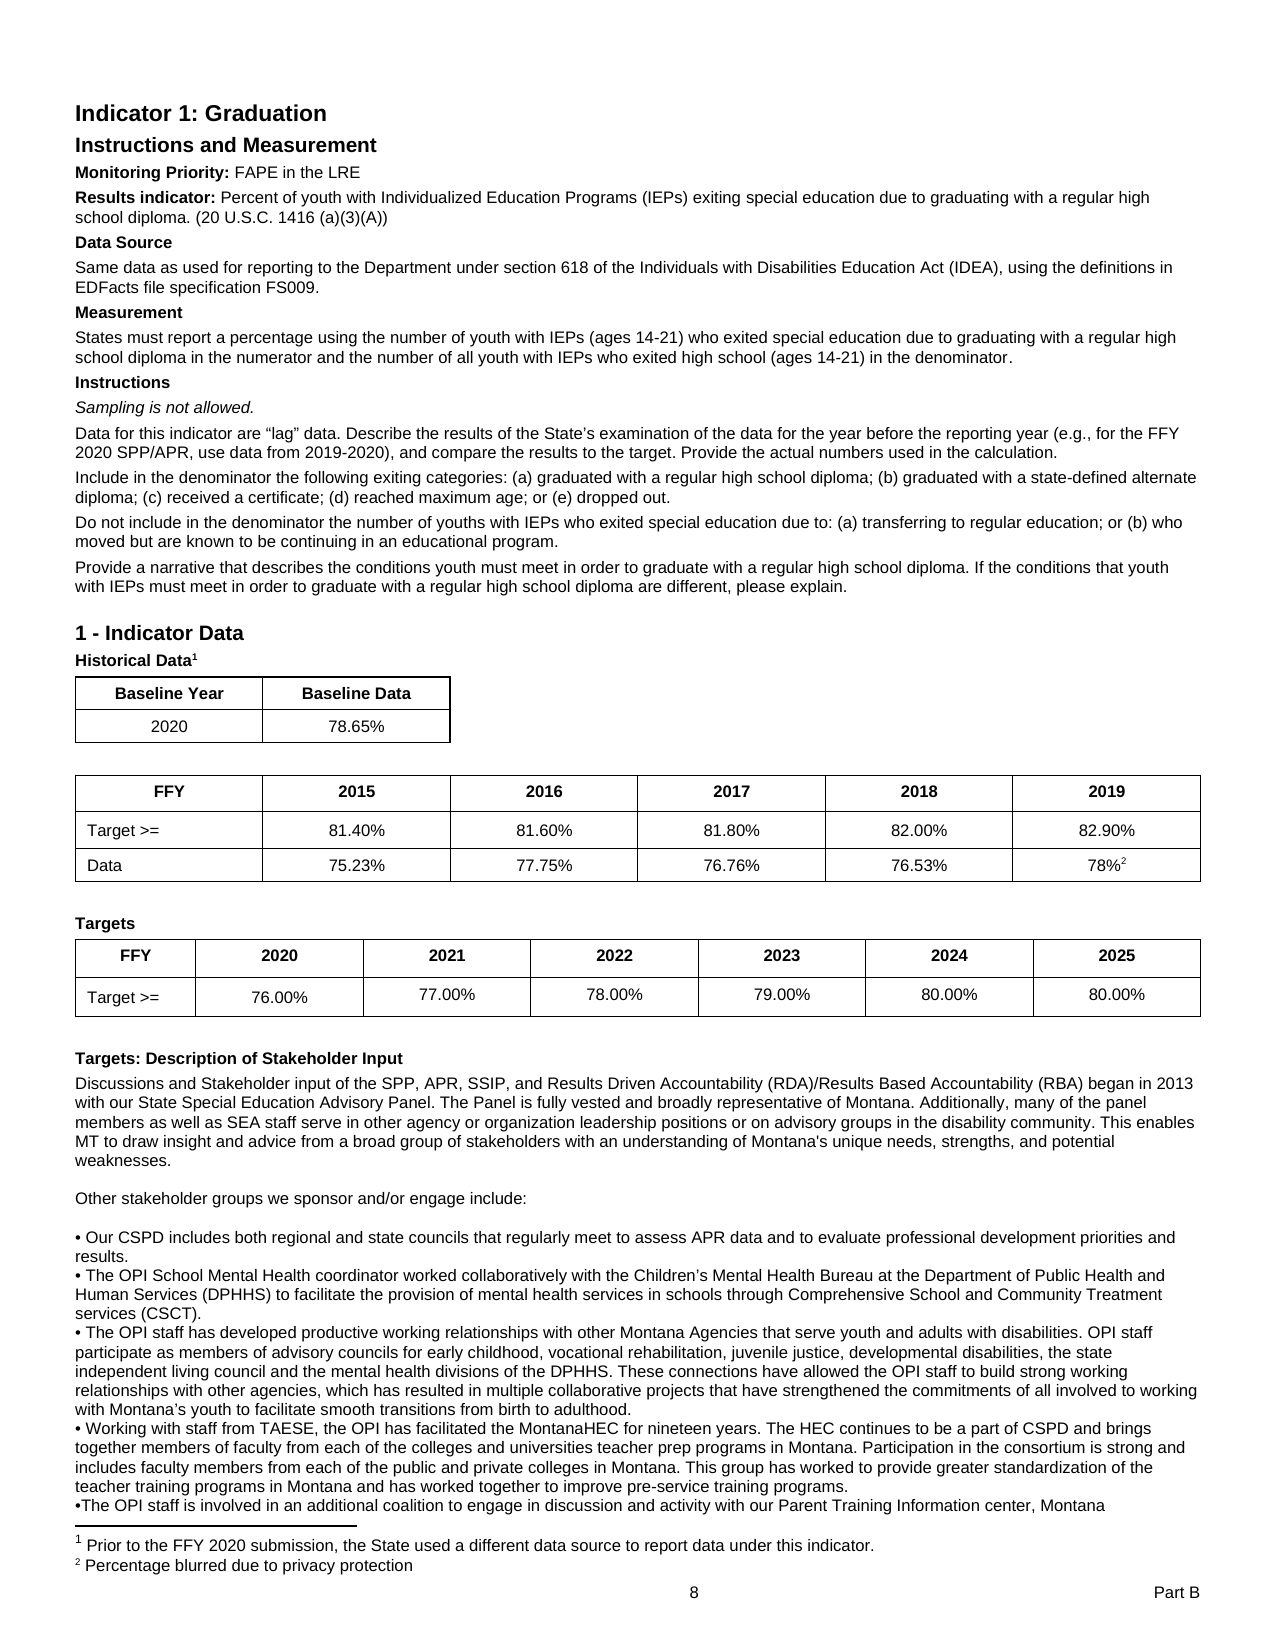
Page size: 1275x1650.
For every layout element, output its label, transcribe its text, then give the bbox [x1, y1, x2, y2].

table_cell 76.53% [826, 849, 1012, 881]
table_header FFY [76, 940, 195, 977]
text Sampling is not allowed. [75, 398, 1200, 417]
text Data for this indicator are “lag” data. Describe the results of the State’s examination of the data for the year before the reporting year (e.g., for the FFY 2020 SPP/APR, use data from 2019-2020), and compare the results to the target. Provide the actual numbers used in the calculation. [75, 424, 1200, 462]
table_cell 78.00% [531, 978, 698, 1016]
table_cell 77.75% [451, 849, 637, 881]
table_header 2018 [826, 776, 1012, 811]
text Measurement [75, 303, 1200, 322]
table_header 2021 [364, 940, 530, 977]
text Data Source [75, 233, 1200, 252]
table_cell 82.00% [826, 812, 1012, 848]
text Same data as used for reporting to the Department under section 618 of the Individuals with Disabilities Education Act (IDEA), using the definitions in EDFacts file specification FS009. [75, 258, 1200, 297]
table_cell 80.00% [1034, 978, 1200, 1016]
table_cell 79.00% [699, 978, 865, 1016]
table_header 2020 [196, 940, 363, 977]
table_header 2015 [263, 776, 450, 811]
table_header 2025 [1034, 940, 1200, 977]
table_cell 81.40% [263, 812, 450, 848]
table_header FFY [76, 776, 262, 811]
table_cell 75.23% [263, 849, 450, 881]
table_header 2016 [451, 776, 637, 811]
text Monitoring Priority: FAPE in the LRE [75, 163, 1200, 182]
table_header 2022 [531, 940, 698, 977]
text States must report a percentage using the number of youth with IEPs (ages 14-21) who exited special education due to graduating with a regular high school diploma in the numerator and the number of all youth with IEPs who exited high school (ages 14-21) in the denominator. [75, 328, 1200, 367]
table_cell 80.00% [866, 978, 1033, 1016]
table_cell 78.65% [263, 710, 449, 742]
table_header 2024 [866, 940, 1033, 977]
text Targets [75, 913, 1200, 933]
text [75, 1074, 1200, 1515]
text Historical Data [75, 651, 1200, 670]
text Provide a narrative that describes the conditions youth must meet in order to graduate with a regular high school diploma. If the conditions that youth with IEPs must meet in order to graduate with a regular high school diploma are different, please explain. [75, 557, 1200, 596]
text Do not include in the denominator the number of youths with IEPs who exited special education due to: (a) transferring to regular education; or (b) who moved but are known to be continuing in an educational program. [75, 513, 1200, 551]
text Instructions [75, 373, 1200, 392]
table_cell 82.90% [1013, 812, 1200, 848]
subtitle 1 - Indicator Data [75, 621, 1200, 645]
text Targets: Description of Stakeholder Input [75, 1049, 1200, 1068]
table_header 2017 [638, 776, 825, 811]
text Instructions and Measurement [75, 133, 1200, 157]
table_cell 78% [1013, 849, 1200, 881]
table_header Baseline Data [263, 678, 449, 709]
table_header 2019 [1013, 776, 1200, 811]
text Include in the denominator the following exiting categories: (a) graduated with a regular high school diploma; (b) graduated with a state-defined alternate diploma; (c) received a certificate; (d) reached maximum age; or (e) dropped out. [75, 468, 1200, 507]
table_cell 76.76% [638, 849, 825, 881]
table_cell 77.00% [364, 978, 530, 1016]
table_cell Target >= [76, 812, 262, 848]
table_cell 81.80% [638, 812, 825, 848]
text Results indicator: Percent of youth with Individualized Education Programs (IEPs) exiting special education due to graduating with a regular high school diploma. (20 U.S.C. 1416 (a)(3)(A)) [75, 188, 1200, 227]
table_cell 2020 [76, 710, 262, 742]
table_header 2023 [699, 940, 865, 977]
table_cell Data [76, 849, 262, 881]
subtitle Indicator 1: Graduation [75, 100, 1200, 126]
table_cell 76.00% [196, 978, 363, 1016]
table_header Baseline Year [76, 678, 262, 709]
table_cell 81.60% [451, 812, 637, 848]
table_cell Target >= [76, 978, 195, 1016]
